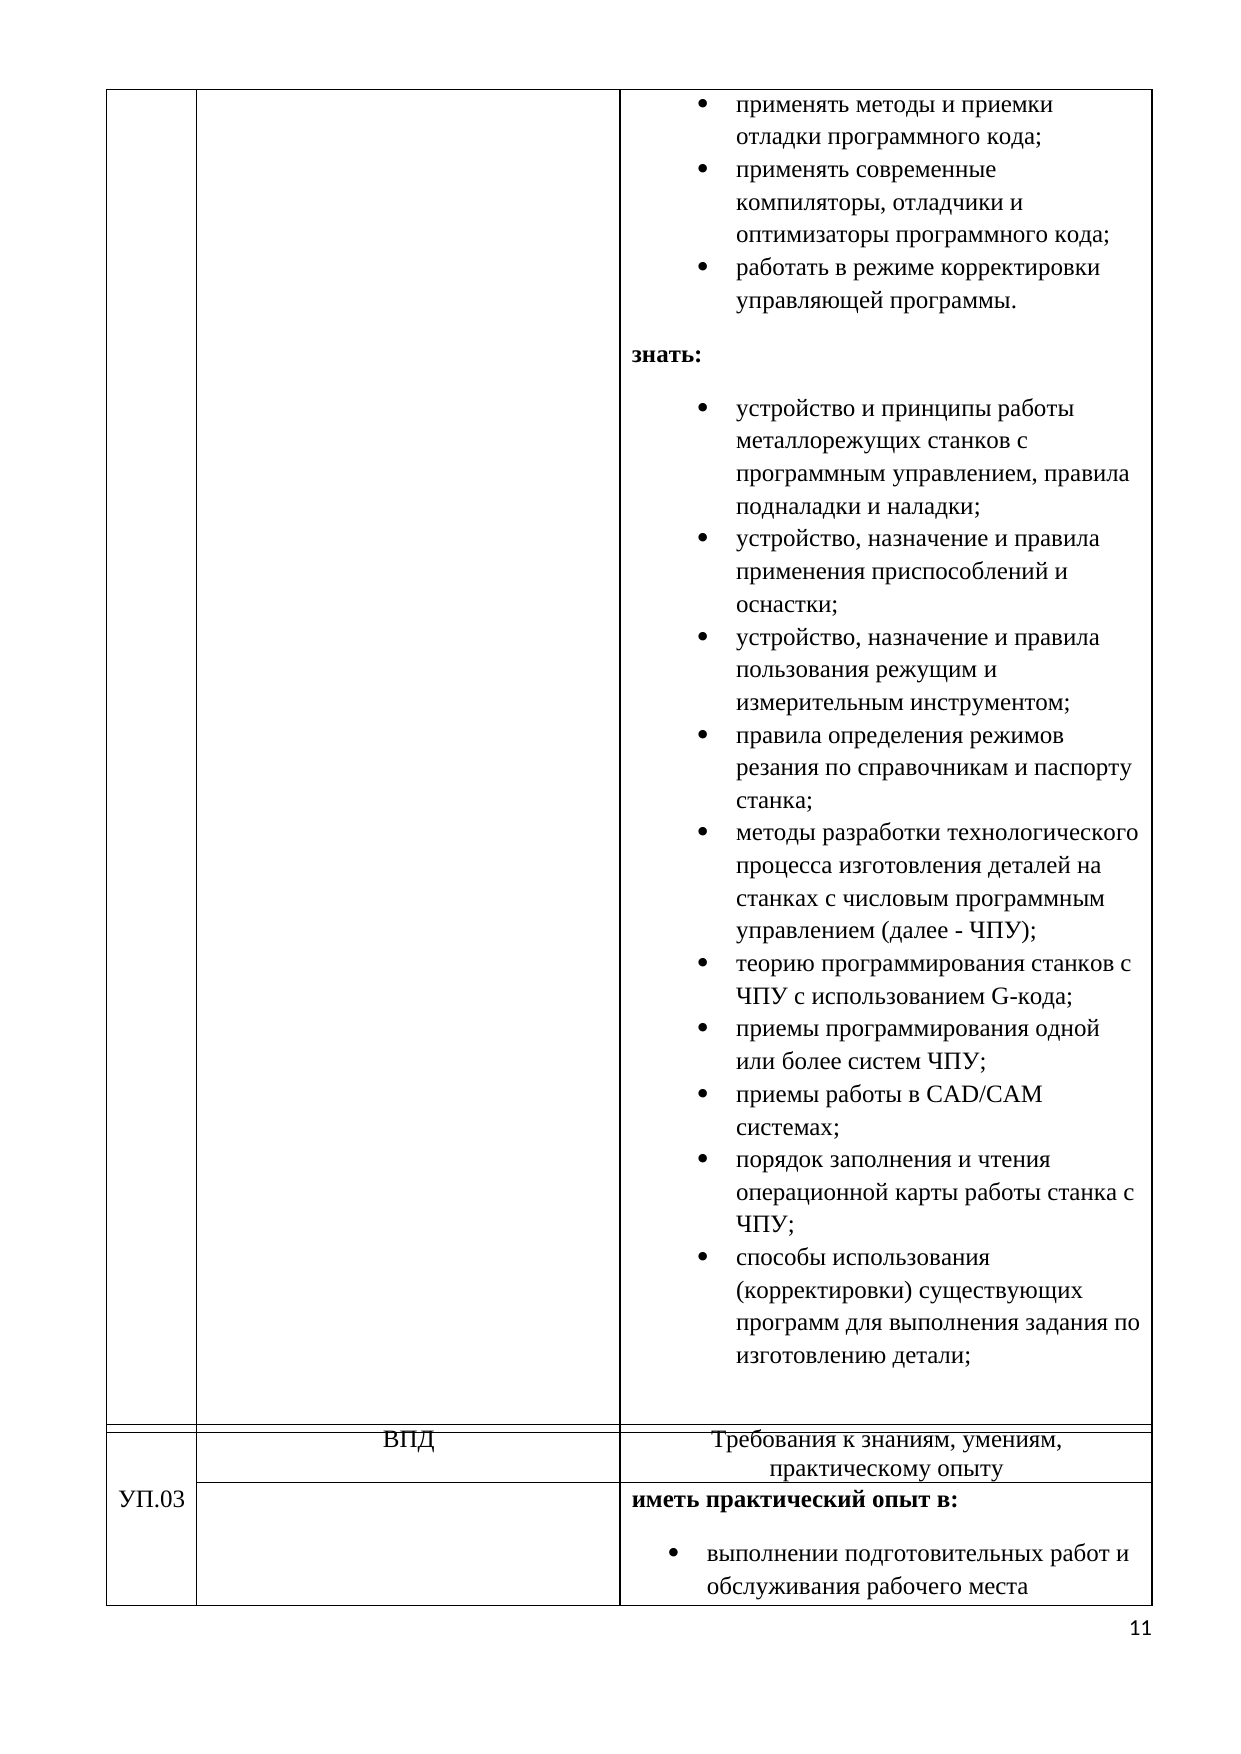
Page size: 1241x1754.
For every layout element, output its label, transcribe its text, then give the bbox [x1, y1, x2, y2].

text  устройство и принципы работы металлорежущих станков с программным управлением, правила подналадки и наладки; [698, 393, 1135, 519]
text  применять современные компиляторы, отладчики и оптимизаторы программного кода; [698, 154, 1116, 248]
text  применять методы и приемки отладки программного кода; [698, 89, 1059, 150]
text  порядок заполнения и чтения операционной карты работы станка с ЧПУ; [698, 1144, 1140, 1238]
text  способы использования (корректировки) существующих программ для выполнения задания по изготовлению детали; [698, 1242, 1146, 1369]
text  приемы работы в CAD/CAM системах; [698, 1079, 1049, 1140]
text  методы разработки технологического процесса изготовления деталей на станках с числовым программным управлением (далее - ЧПУ); [698, 817, 1144, 944]
text 11 [1128, 1613, 1154, 1641]
text  устройство, назначение и правила применения приспособлений и оснастки; [698, 523, 1106, 618]
text  устройство, назначение и правила пользования режущим и измерительным инструментом; [698, 622, 1106, 716]
text УП.03 иметь практический опыт в: [118, 1484, 1154, 1530]
text  теорию программирования станков с ЧПУ с использованием G-кода; [698, 948, 1138, 1009]
text  приемы программирования одной или более систем ЧПУ; [698, 1013, 1106, 1075]
text  работать в режиме корректировки управляющей программы. [698, 252, 1107, 314]
text знать: [632, 339, 1154, 368]
text  выполнении подготовительных работ и обслуживания рабочего места [669, 1538, 1135, 1600]
text  правила определения режимов резания по справочникам и паспорту станка; [698, 720, 1137, 813]
text ВПД Требования к знаниям, умениям, практическому опыту [383, 1424, 1067, 1482]
